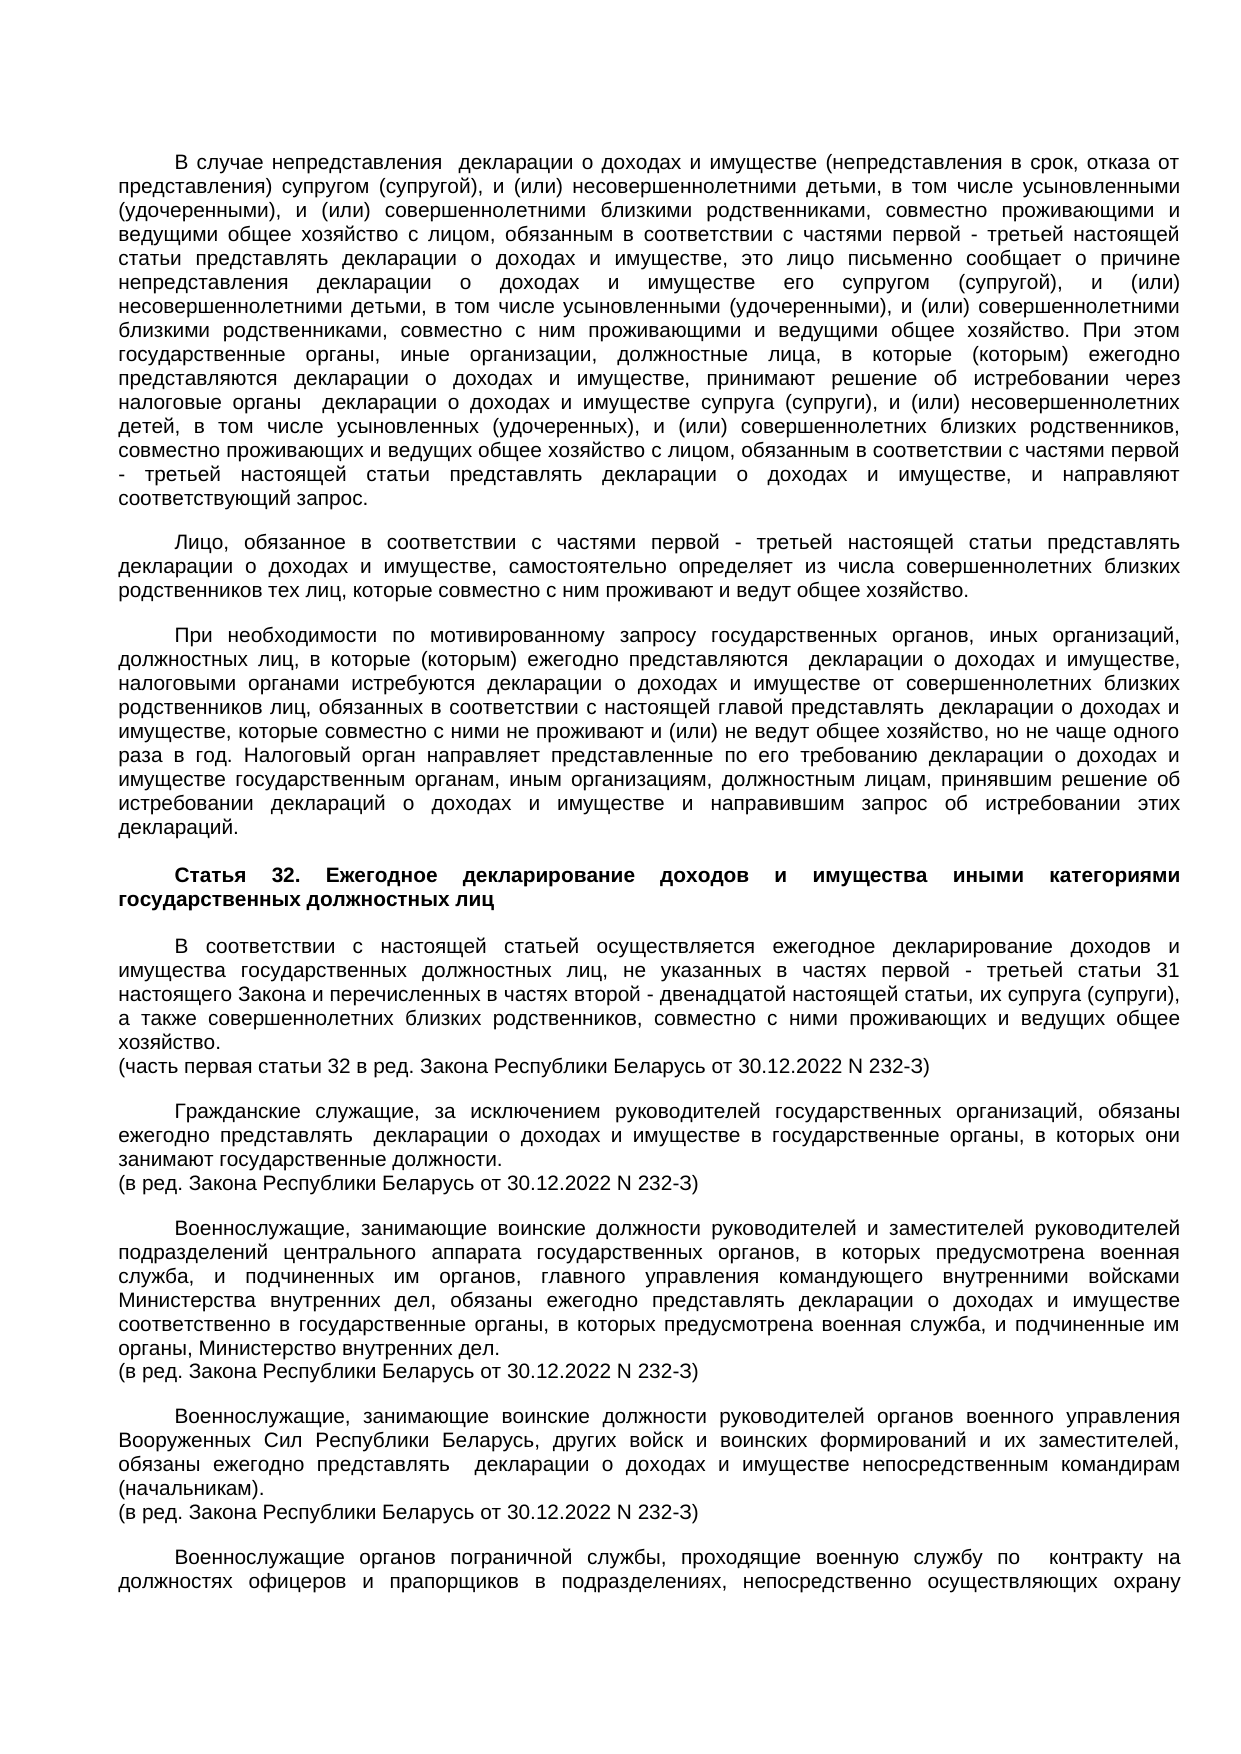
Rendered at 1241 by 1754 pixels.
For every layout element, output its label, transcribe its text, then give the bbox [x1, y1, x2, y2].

text (в ред. Закона Республики Беларусь от 30.12.2022 N 232-З) [118, 1359, 1181, 1383]
text В соответствии с настоящей статьей осуществляется ежегодное декларирование доходов и имущества государственных должностных лиц, не указанных в частях первой - третьей статьи 31 настоящего Закона и перечисленных в частях второй - двенадцатой настоящей статьи, их супруга (супруги), а также совершеннолетних близких родственников, совместно с ними проживающих и ведущих общее хозяйство. [118, 934, 1181, 1054]
text (часть первая статьи 32 в ред. Закона Республики Беларусь от 30.12.2022 N 232-З) [118, 1054, 1181, 1078]
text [118, 1545, 1181, 1593]
text В случае непредставления декларации о доходах и имуществе (непредставления в срок, отказа от представления) супругом (супругой), и (или) несовершеннолетними детьми, в том числе усыновленными (удочеренными), и (или) совершеннолетними близкими родственниками, совместно проживающими и ведущими общее хозяйство с лицом, обязанным в соответствии с частями первой - третьей настоящей статьи представлять декларации о доходах и имуществе, это лицо письменно сообщает о причине непредставления декларации о доходах и имуществе его супругом (супругой), и (или) несовершеннолетними детьми, в том числе усыновленными (удочеренными), и (или) совершеннолетними близкими родственниками, совместно с ним проживающими и ведущими общее хозяйство. При этом государственные органы, иные организации, должностные лица, в которые (которым) ежегодно представляются декларации о доходах и имуществе, принимают решение об истребовании через налоговые органы декларации о доходах и имуществе супруга (супруги), и (или) несовершеннолетних детей, в том числе усыновленных (удочеренных), и (или) совершеннолетних близких родственников, совместно проживающих и ведущих общее хозяйство с лицом, обязанным в соответствии с частями первой - третьей настоящей статьи представлять декларации о доходах и имуществе, и направляют соответствующий запрос. [118, 150, 1181, 509]
text При необходимости по мотивированному запросу государственных органов, иных организаций, должностных лиц, в которые (которым) ежегодно представляются декларации о доходах и имуществе, налоговыми органами истребуются декларации о доходах и имуществе от совершеннолетних близких родственников лиц, обязанных в соответствии с настоящей главой представлять декларации о доходах и имуществе, которые совместно с ними не проживают и (или) не ведут общее хозяйство, но не чаще одного раза в год. Налоговый орган направляет представленные по его требованию декларации о доходах и имуществе государственным органам, иным организациям, должностным лицам, принявшим решение об истребовании деклараций о доходах и имуществе и направившим запрос об истребовании этих деклараций. [118, 623, 1181, 838]
text Военнослужащие, занимающие воинские должности руководителей органов военного управления Вооруженных Сил Республики Беларусь, других войск и воинских формирований и их заместителей, обязаны ежегодно представлять декларации о доходах и имуществе непосредственным командирам (начальникам). [118, 1404, 1181, 1500]
text Статья 32. Ежегодное декларирование доходов и имущества иными категориями государственных должностных лиц [118, 862, 1181, 910]
text Гражданские служащие, за исключением руководителей государственных организаций, обязаны ежегодно представлять декларации о доходах и имуществе в государственные органы, в которых они занимают государственные должности. [118, 1099, 1181, 1171]
text (в ред. Закона Республики Беларусь от 30.12.2022 N 232-З) [118, 1500, 1181, 1524]
text (в ред. Закона Республики Беларусь от 30.12.2022 N 232-З) [118, 1171, 1181, 1195]
text Военнослужащие, занимающие воинские должности руководителей и заместителей руководителей подразделений центрального аппарата государственных органов, в которых предусмотрена военная служба, и подчиненных им органов, главного управления командующего внутренними войсками Министерства внутренних дел, обязаны ежегодно представлять декларации о доходах и имуществе соответственно в государственные органы, в которых предусмотрена военная служба, и подчиненные им органы, Министерство внутренних дел. [118, 1216, 1181, 1359]
text Лицо, обязанное в соответствии с частями первой - третьей настоящей статьи представлять декларации о доходах и имуществе, самостоятельно определяет из числа совершеннолетних близких родственников тех лиц, которые совместно с ним проживают и ведут общее хозяйство. [118, 530, 1181, 602]
